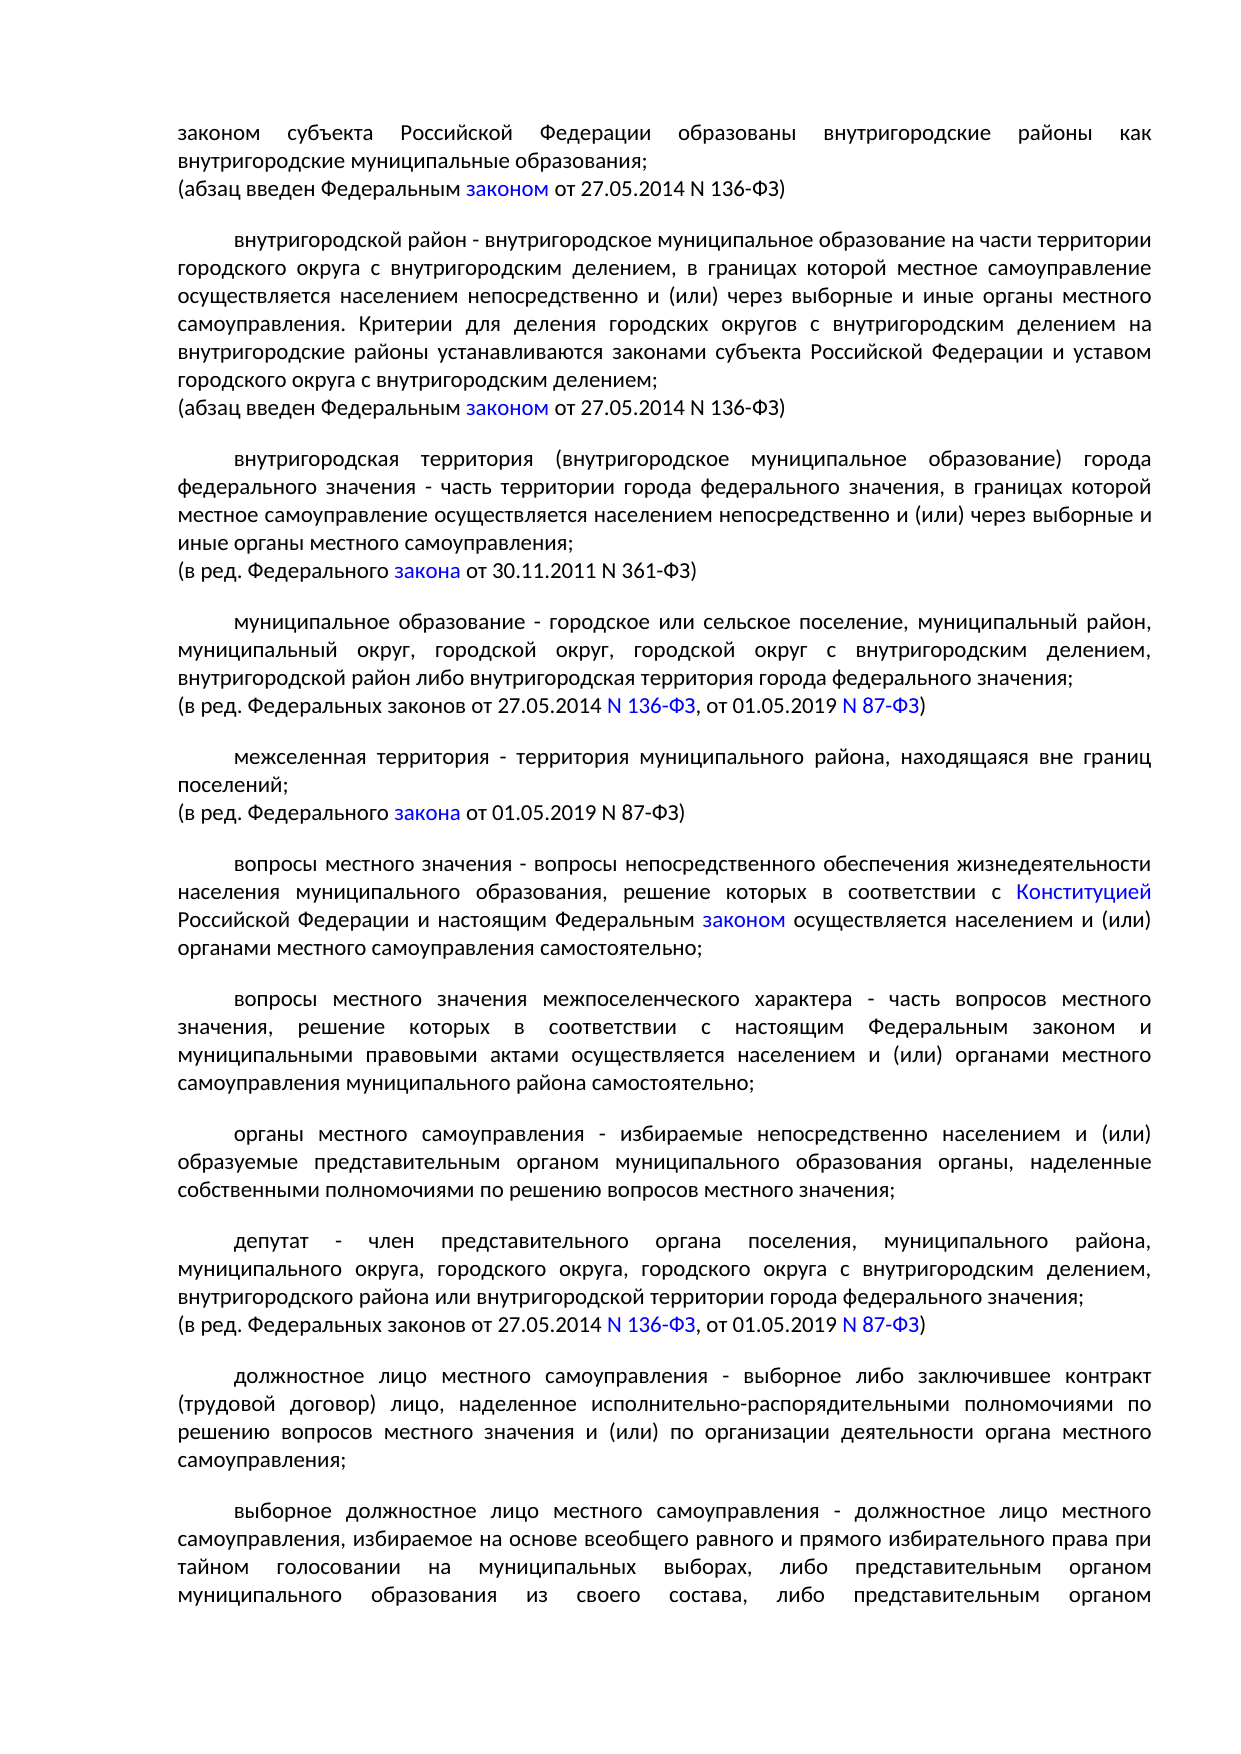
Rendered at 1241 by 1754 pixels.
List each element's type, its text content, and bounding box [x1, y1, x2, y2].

text вопросы местного значения - вопросы непосредственного обеспечения жизнедеятельности населения муниципального образования, решение которых в соответствии с Конституцией Российской Федерации и настоящим Федеральным законом осуществляется населением и (или) органами местного самоуправления самостоятельно; [177, 849, 1152, 961]
text вопросы местного значения межпоселенческого характера - часть вопросов местного значения, решение которых в соответствии с настоящим Федеральным законом и муниципальными правовыми актами осуществляется населением и (или) органами местного самоуправления муниципального района самостоятельно; [177, 984, 1152, 1096]
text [177, 118, 1152, 174]
text (абзац введен Федеральным законом от 27.05.2014 N 136-ФЗ) [177, 393, 1152, 421]
text должностное лицо местного самоуправления - выборное либо заключившее контракт (трудовой договор) лицо, наделенное исполнительно-распорядительными полномочиями по решению вопросов местного значения и (или) по организации деятельности органа местного самоуправления; [177, 1361, 1152, 1473]
text межселенная территория - территория муниципального района, находящаяся вне границ поселений; [177, 742, 1152, 798]
text (абзац введен Федеральным законом от 27.05.2014 N 136-ФЗ) [177, 174, 1152, 202]
text муниципальное образование - городское или сельское поселение, муниципальный район, муниципальный округ, городской округ, городской округ с внутригородским делением, внутригородской район либо внутригородская территория города федерального значения; [177, 607, 1152, 691]
text (в ред. Федерального закона от 01.05.2019 N 87-ФЗ) [177, 798, 1152, 826]
text (в ред. Федеральных законов от 27.05.2014 N 136-ФЗ, от 01.05.2019 N 87-ФЗ) [177, 691, 1152, 719]
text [177, 1496, 1152, 1608]
text (в ред. Федеральных законов от 27.05.2014 N 136-ФЗ, от 01.05.2019 N 87-ФЗ) [177, 1310, 1152, 1338]
text внутригородской район - внутригородское муниципальное образование на части территории городского округа с внутригородским делением, в границах которой местное самоуправление осуществляется населением непосредственно и (или) через выборные и иные органы местного самоуправления. Критерии для деления городских округов с внутригородским делением на внутригородские районы устанавливаются законами субъекта Российской Федерации и уставом городского округа с внутригородским делением; [177, 225, 1152, 393]
text депутат - член представительного органа поселения, муниципального района, муниципального округа, городского округа, городского округа с внутригородским делением, внутригородского района или внутригородской территории города федерального значения; [177, 1226, 1152, 1310]
text органы местного самоуправления - избираемые непосредственно населением и (или) образуемые представительным органом муниципального образования органы, наделенные собственными полномочиями по решению вопросов местного значения; [177, 1119, 1152, 1203]
text внутригородская территория (внутригородское муниципальное образование) города федерального значения - часть территории города федерального значения, в границах которой местное самоуправление осуществляется населением непосредственно и (или) через выборные и иные органы местного самоуправления; [177, 444, 1152, 556]
text (в ред. Федерального закона от 30.11.2011 N 361-ФЗ) [177, 556, 1152, 584]
